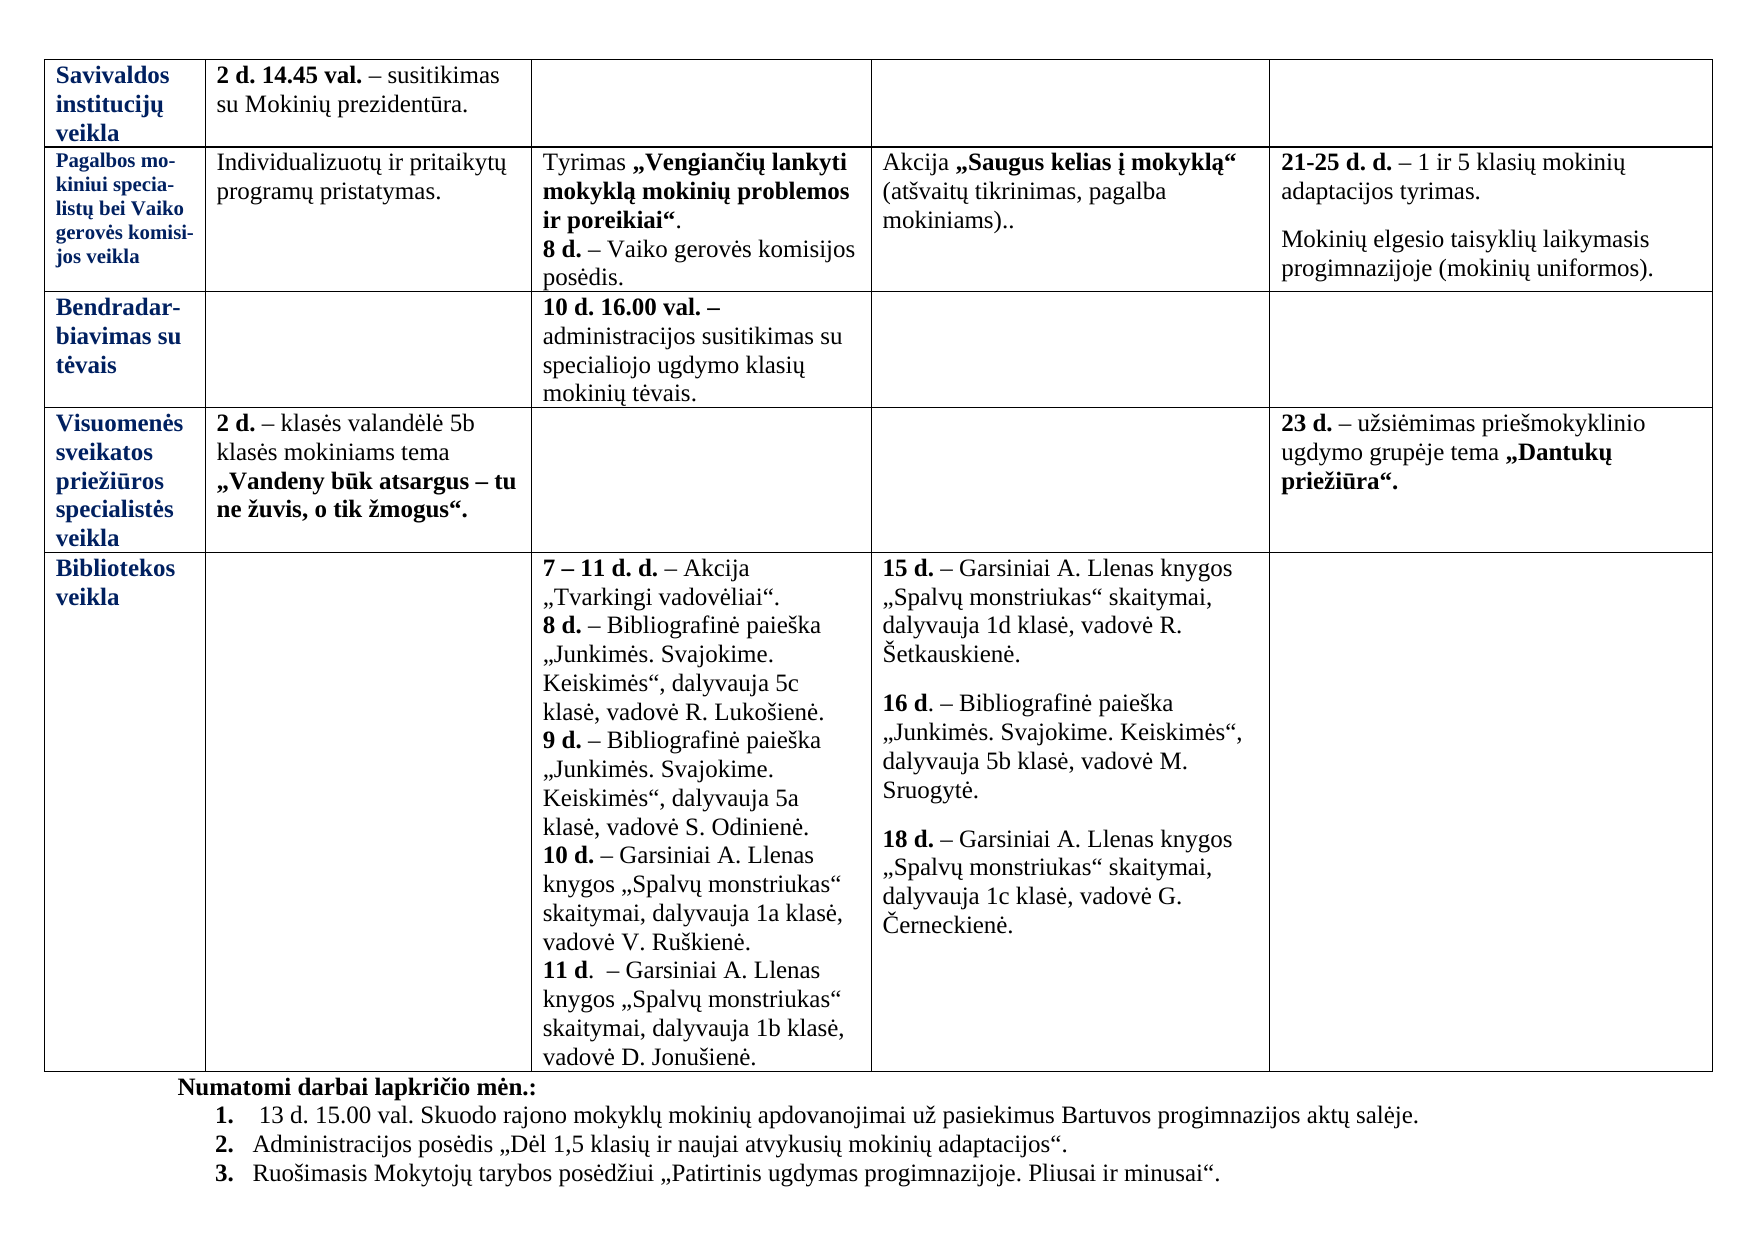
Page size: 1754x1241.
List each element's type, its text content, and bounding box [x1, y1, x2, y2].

table_cell [872, 60, 1269, 146]
list Ruošimasis Mokytojų tarybos posėdžiui „Patirtinis ugdymas progimnazijoje. Pliusai ir minusai“. [215, 1158, 1698, 1187]
table_cell Individualizuotų ir pritaikytų programų pristatymas. [206, 148, 531, 291]
table_cell [1270, 553, 1712, 1071]
table_cell Tyrimas „Vengiančių lankyti mokyklą mokinių problemos ir poreikiai“. 8 d. – Vaiko gerovės komisijos posėdis. [532, 148, 871, 291]
table_cell Akcija „Saugus kelias į mokyklą“ (atšvaitų tikrinimas, pagalba mokiniams).. [872, 148, 1269, 291]
table_cell Bendradar-biavimas su tėvais [45, 292, 205, 407]
table_cell [1270, 60, 1712, 146]
table_cell Pagalbos mo-kiniui specia-listų bei Vaiko gerovės komisi-jos veikla [45, 148, 205, 291]
table_cell 15 d. – Garsiniai A. Llenas knygos „Spalvų monstriukas“ skaitymai, dalyvauja 1d klasė, vadovė R. Šetkauskienė. 16 d. – Bibliografinė paieška „Junkimės. Svajokime. Keiskimės“, dalyvauja 5b klasė, vadovė M. Sruogytė. 18 d. – Garsiniai A. Llenas knygos „Spalvų monstriukas“ skaitymai, dalyvauja 1c klasė, vadovė G. Černeckienė. [872, 553, 1269, 1071]
table_cell 2 d. – klasės valandėlė 5b klasės mokiniams tema „Vandeny būk atsargus – tu ne žuvis, o tik žmogus“. [206, 408, 531, 552]
table_cell [872, 408, 1269, 552]
table_cell Visuomenės sveikatos priežiūros specialistės veikla [45, 408, 205, 552]
table_cell 2 d. 14.45 val. – susitikimas su Mokinių prezidentūra. [206, 60, 531, 146]
table_cell [206, 553, 531, 1071]
table_cell Bibliotekos veikla [45, 553, 205, 1071]
table_cell [1270, 292, 1712, 407]
table_cell [872, 292, 1269, 407]
list 13 d. 15.00 val. Skuodo rajono mokyklų mokinių apdovanojimai už pasiekimus Bartuvos progimnazijos aktų salėje. [215, 1100, 1698, 1129]
list Administracijos posėdis „Dėl 1,5 klasių ir naujai atvykusių mokinių adaptacijos“. [215, 1129, 1698, 1158]
table_cell Savivaldos institucijų veikla [45, 60, 205, 146]
table_cell 7 – 11 d. d. – Akcija „Tvarkingi vadovėliai“. 8 d. – Bibliografinė paieška „Junkimės. Svajokime. Keiskimės“, dalyvauja 5c klasė, vadovė R. Lukošienė. 9 d. – Bibliografinė paieška „Junkimės. Svajokime. Keiskimės“, dalyvauja 5a klasė, vadovė S. Odinienė. 10 d. – Garsiniai A. Llenas knygos „Spalvų monstriukas“ skaitymai, dalyvauja 1a klasė, vadovė V. Ruškienė. 11 d. – Garsiniai A. Llenas knygos „Spalvų monstriukas“ skaitymai, dalyvauja 1b klasė, vadovė D. Jonušienė. [532, 553, 871, 1071]
table_cell [532, 60, 871, 146]
table_cell [532, 408, 871, 552]
table_cell [206, 292, 531, 407]
table_cell 23 d. – užsiėmimas priešmokyklinio ugdymo grupėje tema „Dantukų priežiūra“. [1270, 408, 1712, 552]
text Numatomi darbai lapkričio mėn.: [177, 1072, 1698, 1100]
table_cell 10 d. 16.00 val. – administracijos susitikimas su specialiojo ugdymo klasių mokinių tėvais. [532, 292, 871, 407]
table_cell 21-25 d. d. – 1 ir 5 klasių mokinių adaptacijos tyrimas. Mokinių elgesio taisyklių laikymasis progimnazijoje (mokinių uniformos). [1270, 148, 1712, 291]
